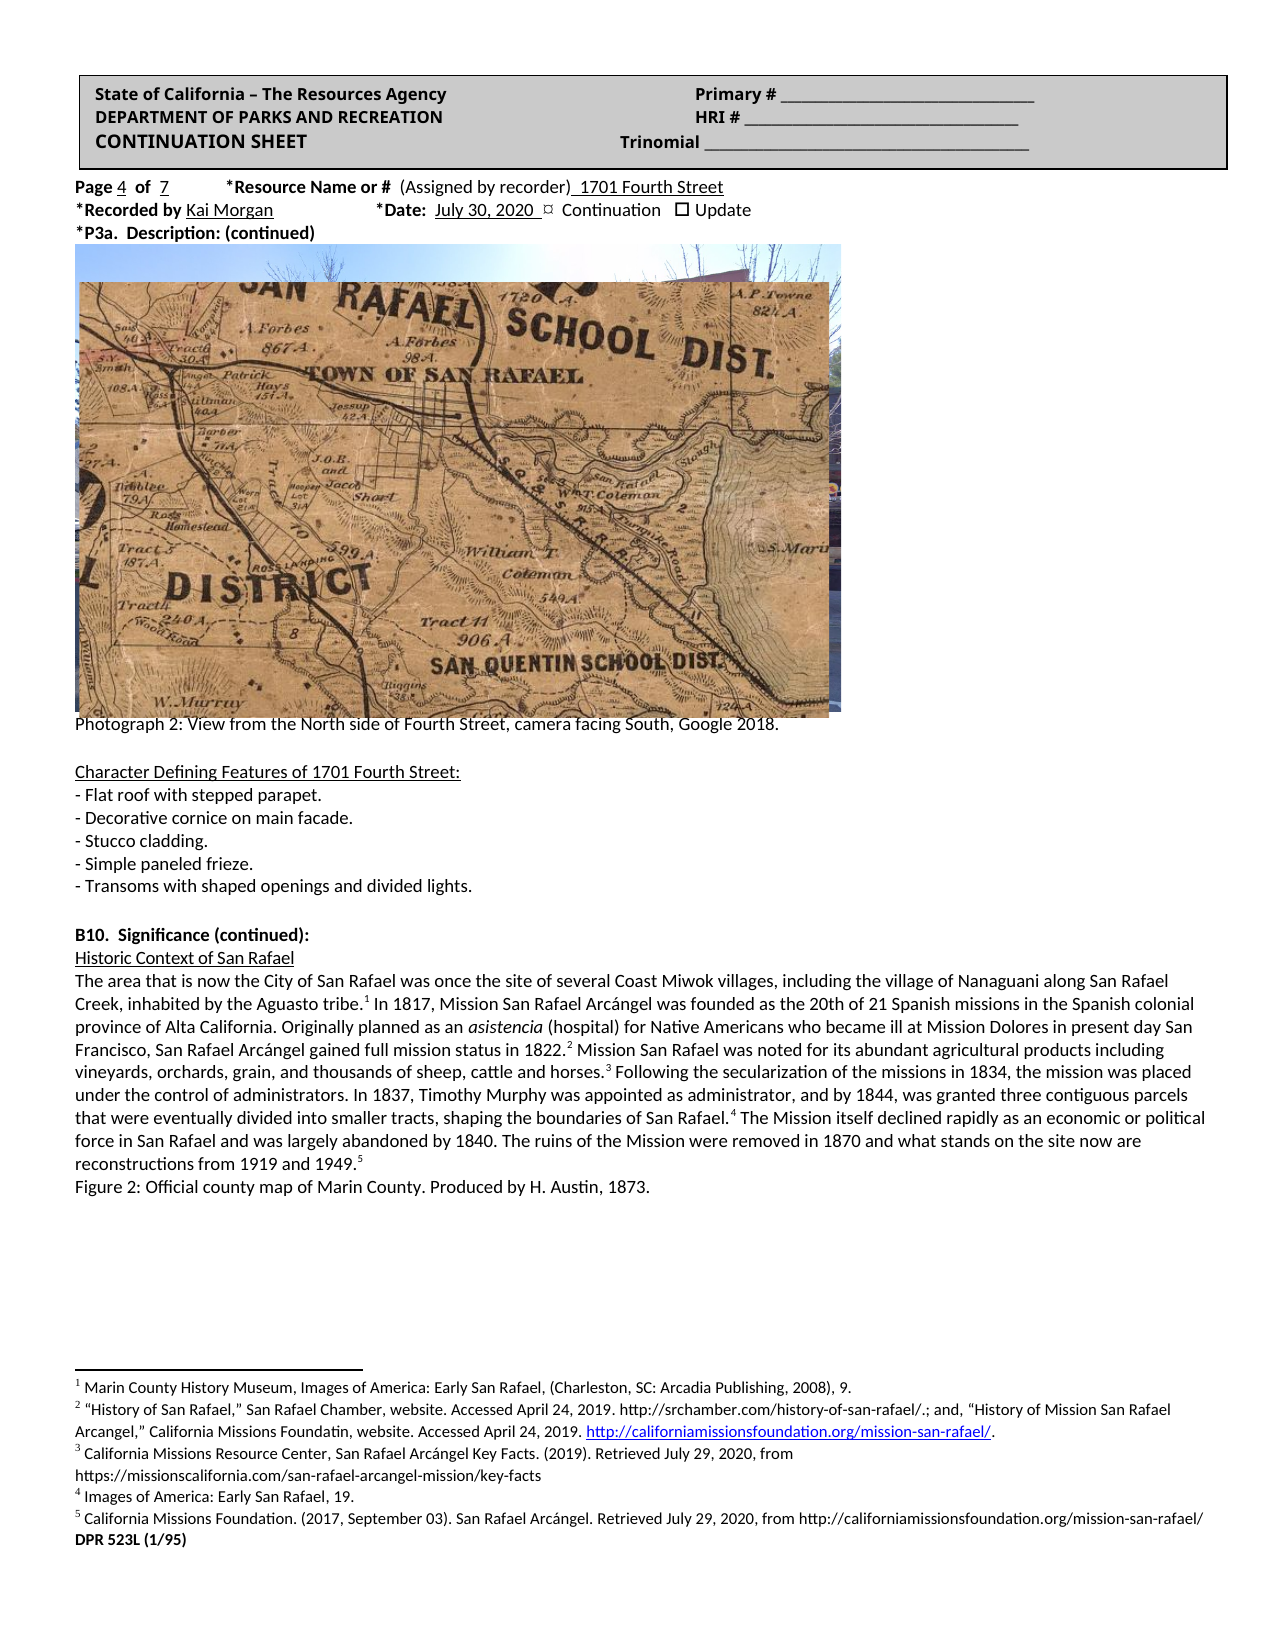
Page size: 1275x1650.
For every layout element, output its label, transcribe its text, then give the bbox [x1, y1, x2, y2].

text *P3a. Description: (continued) [75, 221, 1222, 244]
text Character Defining Features of 1701 Fourth Street: [75, 760, 1222, 783]
text Photograph 2: View from the North side of Fourth Street, camera facing South, Google 2018. [75, 712, 1222, 734]
text - Decorative cornice on main facade. [75, 806, 1222, 829]
text - Transoms with shaped openings and divided lights. [75, 875, 1222, 898]
text The area that is now the City of San Rafael was once the site of several Coast Miwok villages, including the village of Nanaguani along San Rafael Creek, inhabited by the Aguasto tribe. In 1817, Mission San Rafael Arcángel was founded as the 20th of 21 Spanish missions in the Spanish colonial province of Alta California. Originally planned as an asistencia (hospital) for Native Americans who became ill at Mission Dolores in present day San Francisco, San Rafael Arcángel gained full mission status in 1822. Mission San Rafael was noted for its abundant agricultural products including vineyards, orchards, grain, and thousands of sheep, cattle and horses. Following the secularization of the missions in 1834, the mission was placed under the control of administrators. In 1837, Timothy Murphy was appointed as administrator, and by 1844, was granted three contiguous parcels that were eventually divided into smaller tracts, shaping the boundaries of San Rafael. The Mission itself declined rapidly as an economic or political force in San Rafael and was largely abandoned by 1840. The ruins of the Mission were removed in 1870 and what stands on the site now are reconstructions from 1919 and 1949. [75, 969, 1222, 1175]
text - Flat roof with stepped parapet. [75, 783, 1222, 806]
text Figure 2: Official county map of Marin County. Produced by H. Austin, 1873. [75, 1175, 1222, 1198]
picture [75, 244, 842, 718]
text - Simple paneled frieze. [75, 852, 1222, 875]
text B10. Significance (continued): [75, 923, 1222, 946]
text Historic Context of San Rafael [75, 946, 1222, 969]
text - Stucco cladding. [75, 829, 1222, 852]
